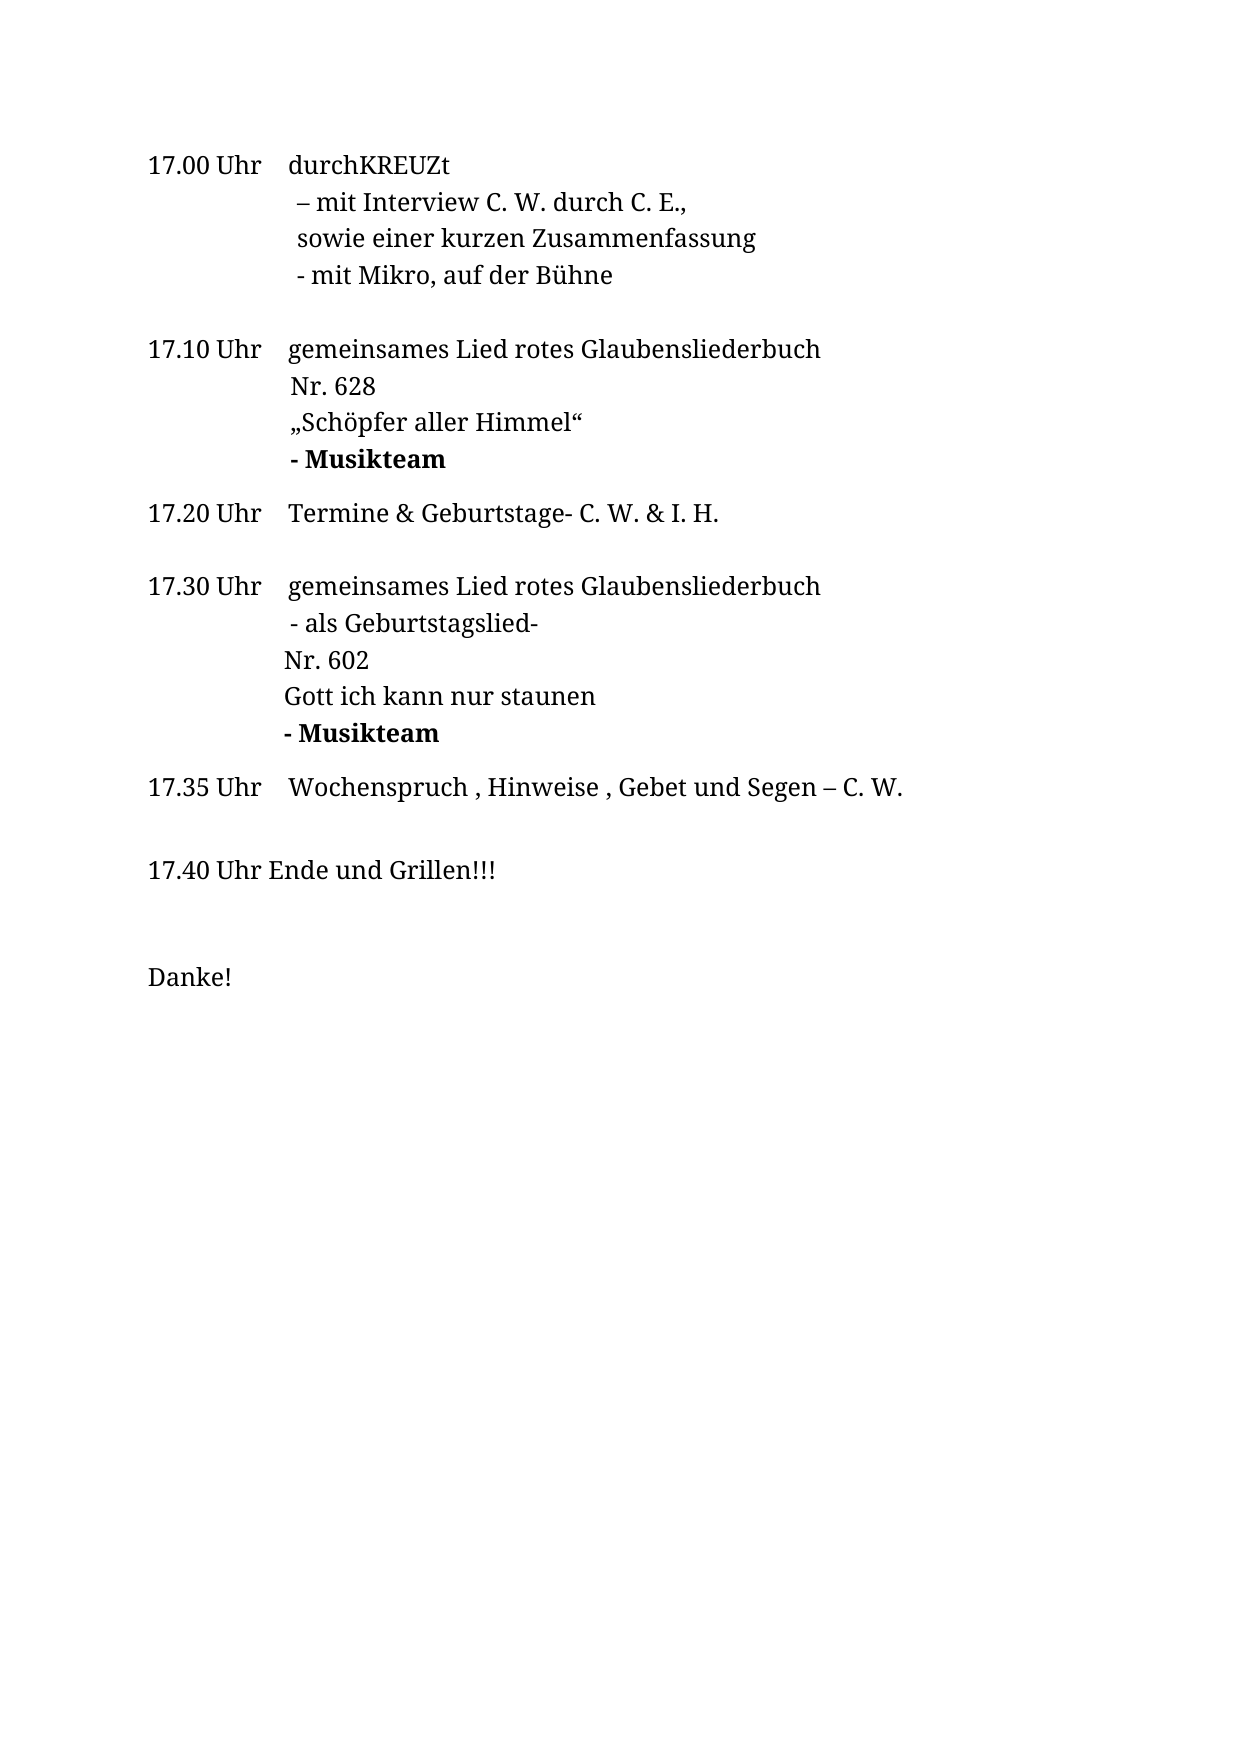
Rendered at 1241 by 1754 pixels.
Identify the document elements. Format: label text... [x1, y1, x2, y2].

text Danke! [148, 960, 1093, 1061]
text 17.00 Uhr durchKREUZt – mit Interview C. W. durch C. E., sowie einer kurzen Zusammenfassung - mit Mikro, auf der Bühne 17.10 Uhr gemeinsames Lied rotes Glaubensliederbuch Nr. 628 „Schöpfer aller Himmel“ - Musikteam [148, 148, 1093, 476]
text 17.40 Uhr Ende und Grillen!!! [148, 853, 1093, 887]
text 17.35 Uhr Wochenspruch , Hinweise , Gebet und Segen – C. W. [148, 769, 1093, 834]
text 17.20 Uhr Termine & Geburtstage- C. W. & I. H. 17.30 Uhr gemeinsames Lied rotes Glaubensliederbuch - als Geburtstagslied- Nr. 602 Gott ich kann nur staunen - Musikteam [148, 495, 1093, 750]
